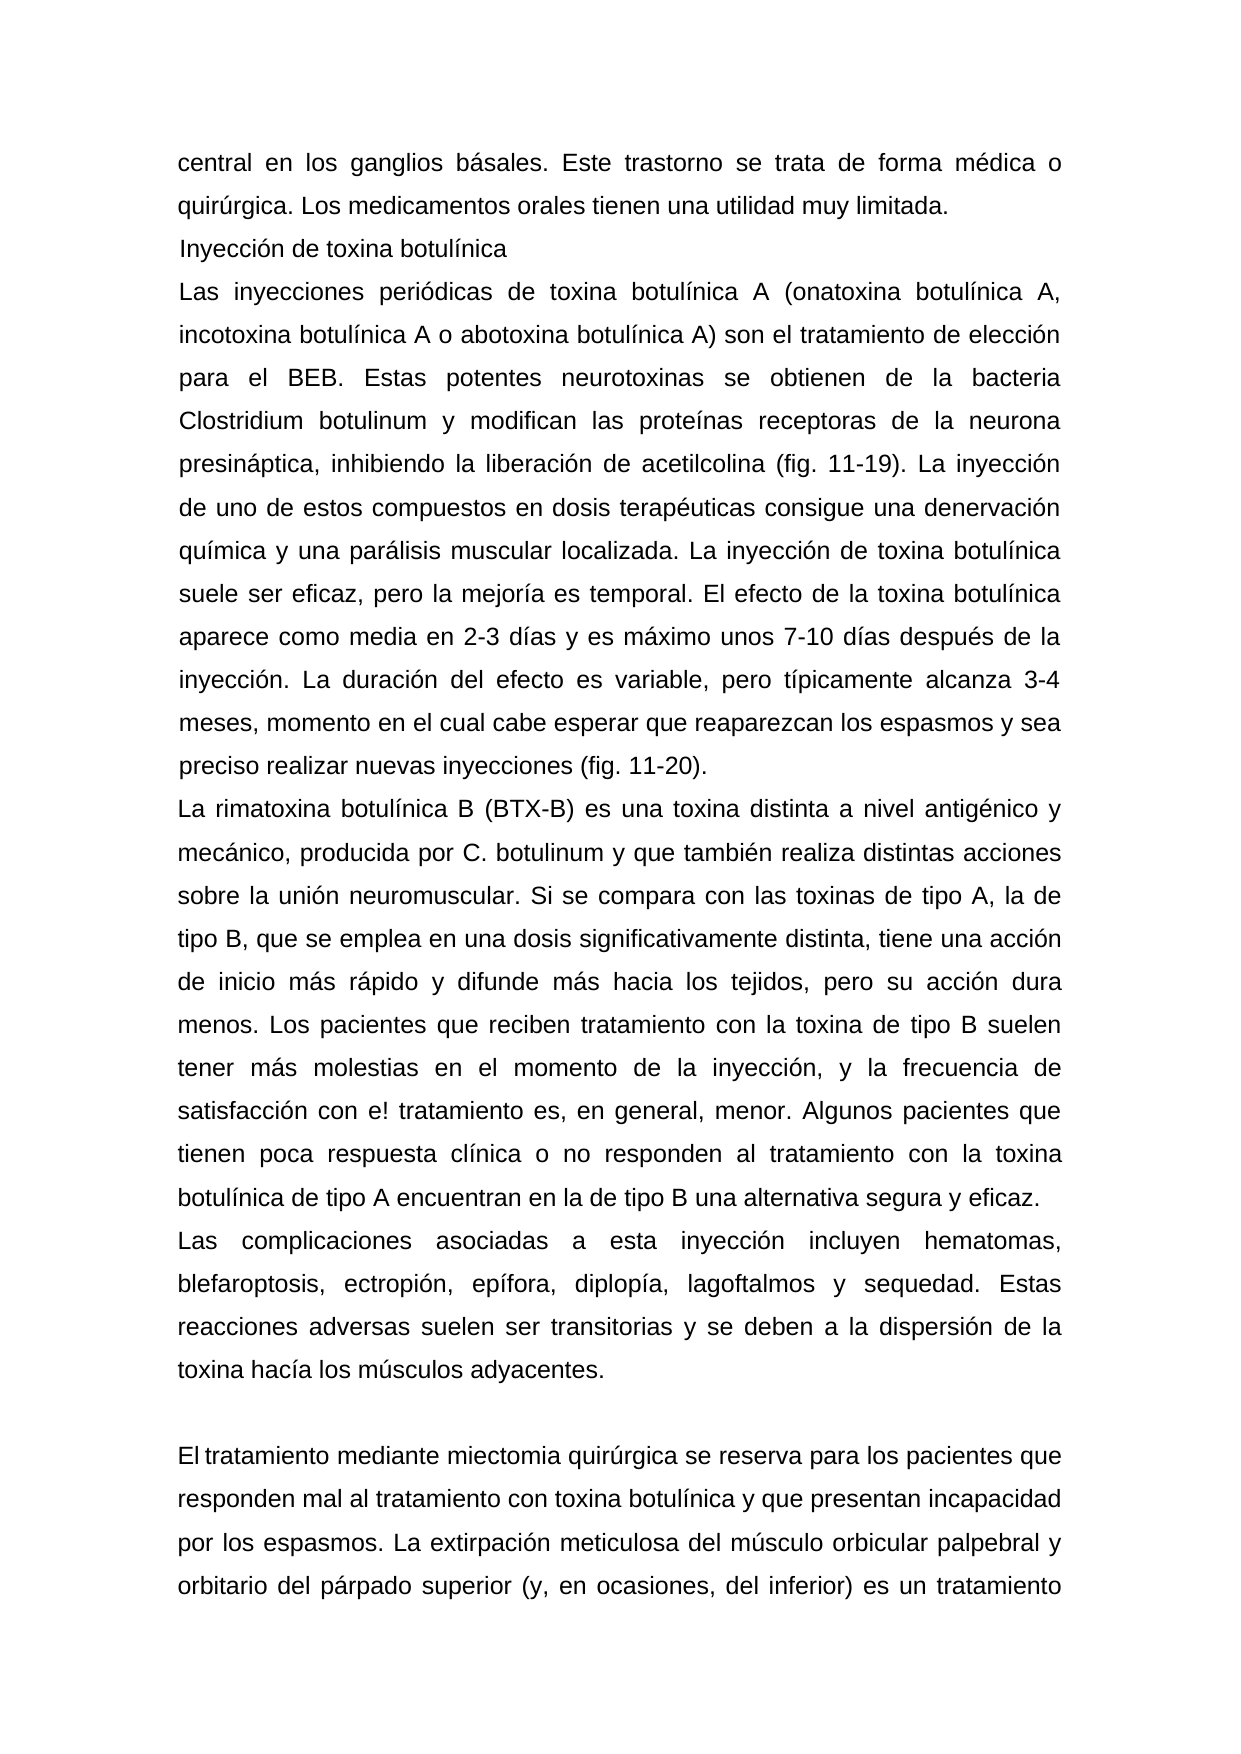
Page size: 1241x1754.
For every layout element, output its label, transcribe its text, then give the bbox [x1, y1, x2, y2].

text La rimatoxina botulínica B (BTX-B) es una toxina distinta a nivel antigénico y mecánico, producida por C. botulinum y que también realiza distintas acciones sobre la unión neuromuscular. Si se compara con las toxinas de tipo A, la de tipo B, que se emplea en una dosis significativamente distinta, tiene una acción de inicio más rápido y difunde más hacia los tejidos, pero su acción dura menos. Los pacientes que reciben tratamiento con la toxina de tipo B suelen tener más molestias en el momento de la inyección, y la frecuencia de satisfacción con e! tratamiento es, en general, menor. Algunos pacientes que tienen poca respuesta clínica o no responden al tratamiento con la toxina botulínica de tipo A encuentran en la de tipo B una alternativa segura y eficaz. [177, 794, 1063, 1211]
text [177, 148, 1063, 219]
text Inyección de toxina botulínica [179, 234, 1063, 263]
text Las inyecciones periódicas de toxina botulínica A (onatoxina botulínica A, incotoxina botulínica A o abotoxina botulínica A) son el tratamiento de elección para el BEB. Estas potentes neurotoxinas se obtienen de la bacteria Clostridium botulinum y modifican las proteínas receptoras de la neurona presináptica, inhibiendo la liberación de acetilcolina (fig. 11-19). La inyección de uno de estos compuestos en dosis terapéuticas consigue una denervación química y una parálisis muscular localizada. La inyección de toxina botulínica suele ser eficaz, pero la mejoría es temporal. El efecto de la toxina botulínica aparece como media en 2-3 días y es máximo unos 7-10 días después de la inyección. La duración del efecto es variable, pero típicamente alcanza 3-4 meses, momento en el cual cabe esperar que reaparezcan los espasmos y sea preciso realizar nuevas inyecciones (fig. 11-20). [179, 277, 1062, 780]
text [177, 1441, 1063, 1599]
text Las complicaciones asociadas a esta inyección incluyen hematomas, blefaroptosis, ectropión, epífora, diplopía, lagoftalmos y sequedad. Estas reacciones adversas suelen ser transitorias y se deben a la dispersión de la toxina hacía los músculos adyacentes. [177, 1226, 1063, 1384]
